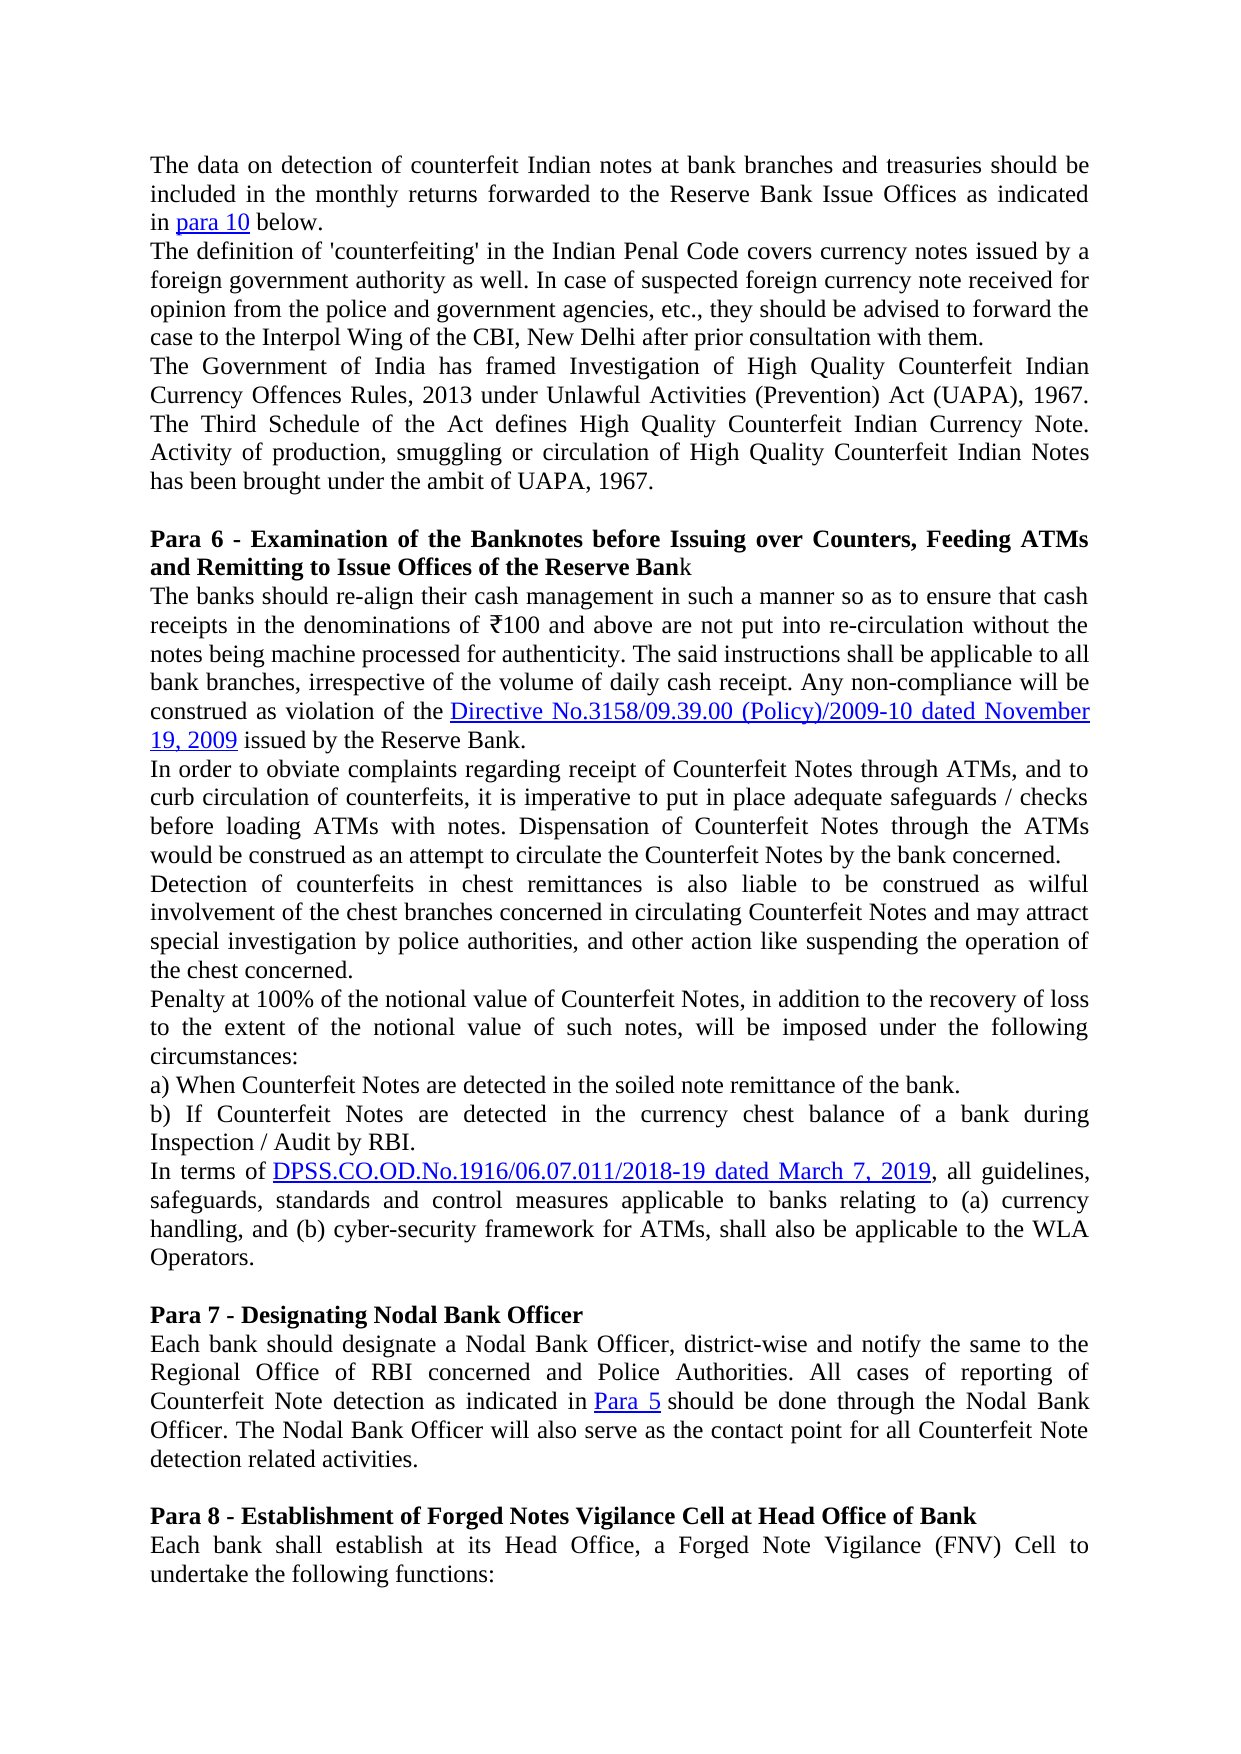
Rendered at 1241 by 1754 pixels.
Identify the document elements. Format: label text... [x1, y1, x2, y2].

text The data on detection of counterfeit Indian notes at bank branches and treasuries should be included in the monthly returns forwarded to the Reserve Bank Issue Offices as indicated in para 10 below. [150, 150, 1090, 236]
text b) If Counterfeit Notes are detected in the currency chest balance of a bank during Inspection / Audit by RBI. [150, 1099, 1090, 1156]
text a) When Counterfeit Notes are detected in the soiled note remittance of the bank. [150, 1070, 1090, 1099]
text Para 8 - Establishment of Forged Notes Vigilance Cell at Head Office of Bank [150, 1501, 1090, 1530]
text Each bank shall establish at its Head Office, a Forged Note Vigilance (FNV) Cell to undertake the following functions: [150, 1530, 1090, 1587]
text Para 6 - Examination of the Banknotes before Issuing over Counters, Feeding ATMs and Remitting to Issue Offices of the Reserve Bank [150, 524, 1090, 581]
text The Government of India has framed Investigation of High Quality Counterfeit Indian Currency Offences Rules, 2013 under Unlawful Activities (Prevention) Act (UAPA), 1967. The Third Schedule of the Act defines High Quality Counterfeit Indian Currency Note. Activity of production, smuggling or circulation of High Quality Counterfeit Indian Notes has been brought under the ambit of UAPA, 1967. [150, 351, 1090, 495]
text In order to obviate complaints regarding receipt of Counterfeit Notes through ATMs, and to curb circulation of counterfeits, it is imperative to put in place adequate safeguards / checks before loading ATMs with notes. Dispensation of Counterfeit Notes through the ATMs would be construed as an attempt to circulate the Counterfeit Notes by the bank concerned. [150, 754, 1090, 869]
text Each bank should designate a Nodal Bank Officer, district-wise and notify the same to the Regional Office of RBI concerned and Police Authorities. All cases of reporting of Counterfeit Note detection as indicated in Para 5 should be done through the Nodal Bank Officer. The Nodal Bank Officer will also serve as the contact point for all Counterfeit Note detection related activities. [150, 1329, 1090, 1472]
text Para 7 - Designating Nodal Bank Officer [150, 1300, 1090, 1329]
text The definition of 'counterfeiting' in the Indian Penal Code covers currency notes issued by a foreign government authority as well. In case of suspected foreign currency note received for opinion from the police and government agencies, etc., they should be advised to forward the case to the Interpol Wing of the CBI, New Delhi after prior consultation with them. [150, 236, 1090, 351]
text In terms of DPSS.CO.OD.No.1916/06.07.011/2018-19 dated March 7, 2019, all guidelines, safeguards, standards and control measures applicable to banks relating to (a) currency handling, and (b) cyber-security framework for ATMs, shall also be applicable to the WLA Operators. [150, 1156, 1090, 1271]
text Detection of counterfeits in chest remittances is also liable to be construed as wilful involvement of the chest branches concerned in circulating Counterfeit Notes and may attract special investigation by police authorities, and other action like suspending the operation of the chest concerned. [150, 869, 1090, 984]
text Penalty at 100% of the notional value of Counterfeit Notes, in addition to the recovery of loss to the extent of the notional value of such notes, will be imposed under the following circumstances: [150, 984, 1090, 1070]
text The banks should re-align their cash management in such a manner so as to ensure that cash receipts in the denominations of ₹100 and above are not put into re-circulation without the notes being machine processed for authenticity. The said instructions shall be applicable to all bank branches, irrespective of the volume of daily cash receipt. Any non-compliance will be construed as violation of the Directive No.3158/09.39.00 (Policy)/2009-10 dated November 19, 2009 issued by the Reserve Bank. [150, 581, 1090, 754]
